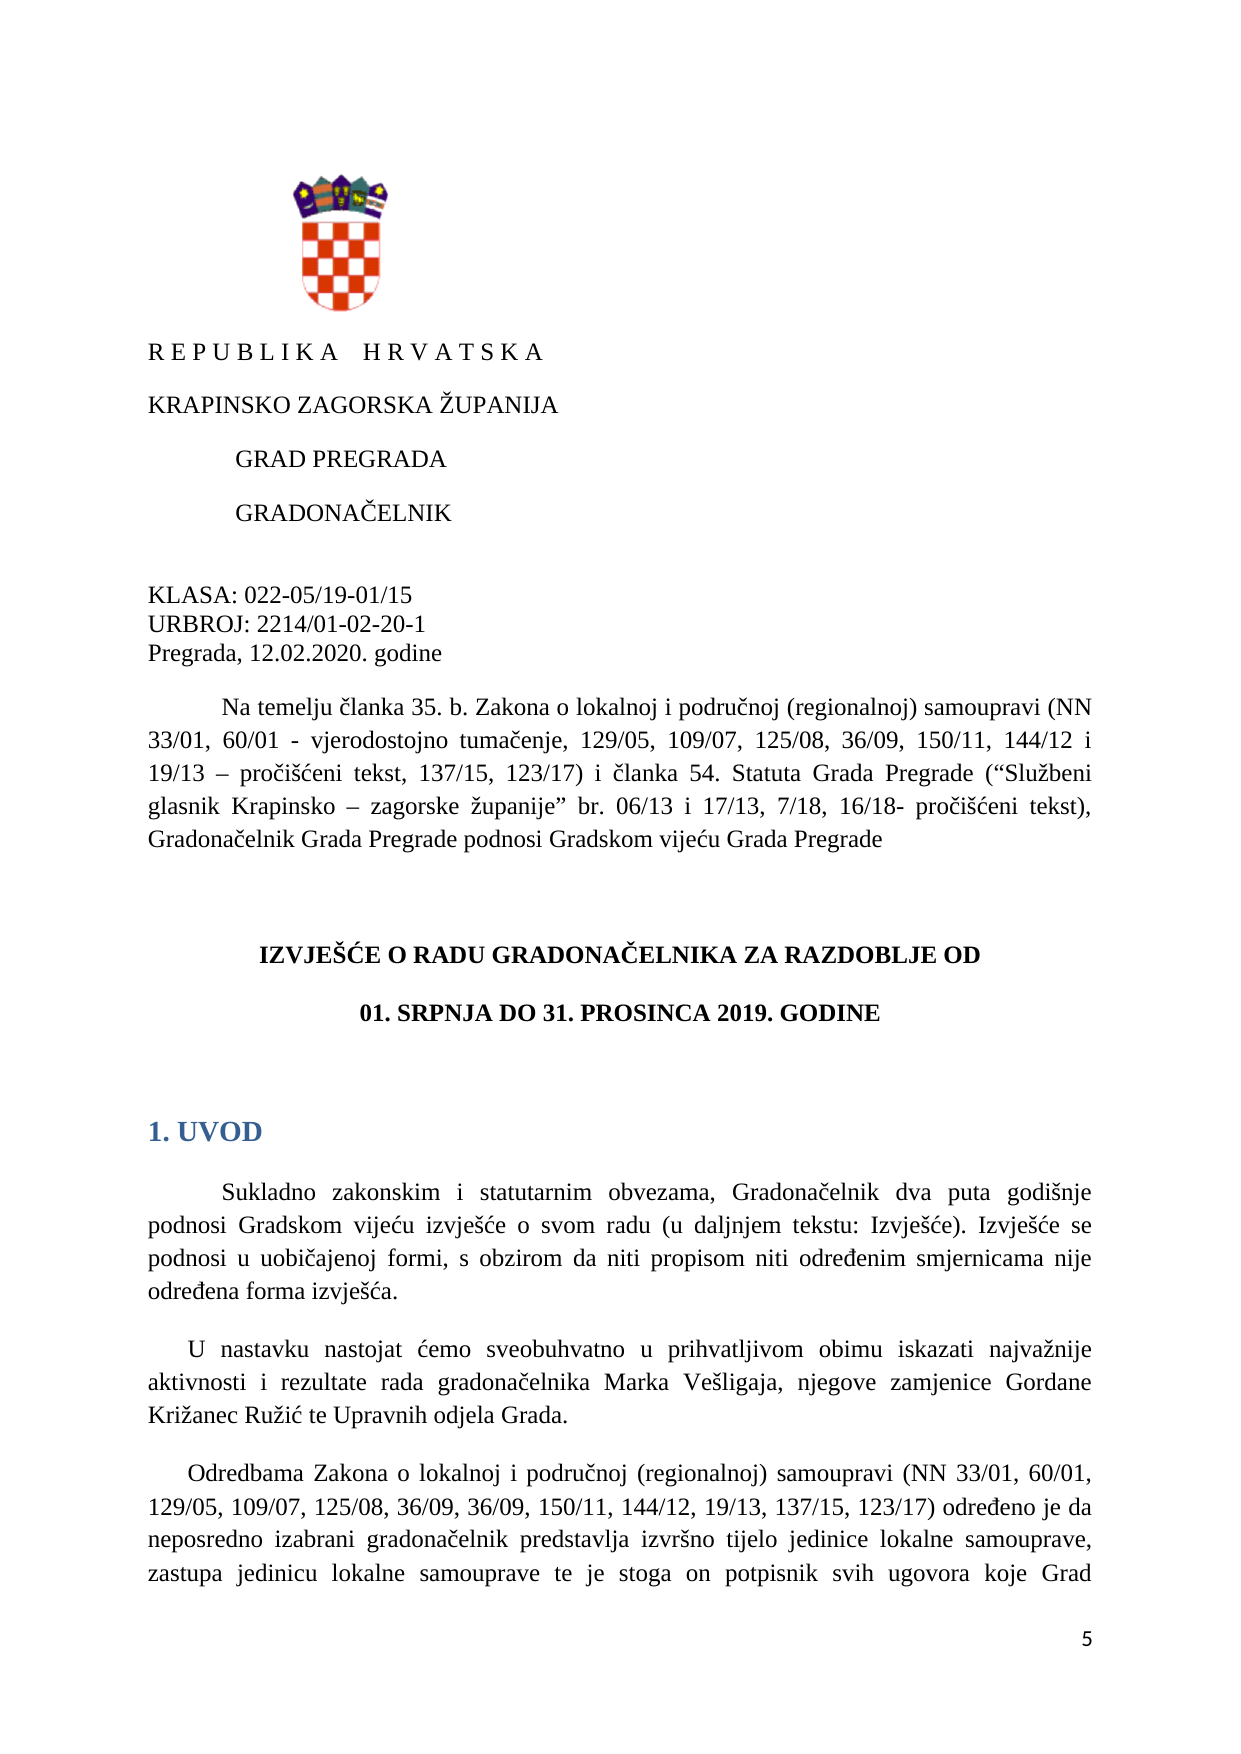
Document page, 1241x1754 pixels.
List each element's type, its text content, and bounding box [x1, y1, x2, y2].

text R E P U B L I K A H R V A T S K A [148, 337, 1093, 365]
picture [291, 172, 389, 312]
text Pregrada, 12.02.2020. godine [148, 638, 1093, 667]
subtitle 1. UVOD [148, 1114, 1093, 1147]
text KRAPINSKO ZAGORSKA ŽUPANIJA [148, 390, 1093, 419]
text Sukladno zakonskim i statutarnim obvezama, Gradonačelnik dva puta godišnje podnosi Gradskom vijeću izvješće o svom radu (u daljnjem tekstu: Izvješće). Izvješće se podnosi u uobičajenoj formi, s obzirom da niti propisom niti određenim smjernicama nije određena forma izvješća. [148, 1177, 1093, 1305]
text U nastavku nastojat ćemo sveobuhvatno u prihvatljivom obimu iskazati najvažnije aktivnosti i rezultate rada gradonačelnika Marka Vešligaja, njegove zamjenice Gordane Križanec Ružić te Upravnih odjela Grada. [148, 1334, 1093, 1429]
text URBROJ: 2214/01-02-20-1 [148, 609, 1093, 638]
text GRADONAČELNIK [148, 498, 1093, 527]
text IZVJEŠĆE O RADU GRADONAČELNIKA ZA RAZDOBLJE OD [148, 940, 1093, 968]
text Na temelju članka 35. b. Zakona o lokalnoj i područnoj (regionalnoj) samoupravi (NN 33/01, 60/01 - vjerodostojno tumačenje, 129/05, 109/07, 125/08, 36/09, 150/11, 144/12 i 19/13 – pročišćeni tekst, 137/15, 123/17) i članka 54. Statuta Grada Pregrade (“Službeni glasnik Krapinsko – zagorske županije” br. 06/13 i 17/13, 7/18, 16/18- pročišćeni tekst), Gradonačelnik Grada Pregrade podnosi Gradskom vijeću Grada Pregrade [148, 692, 1093, 852]
text KLASA: 022-05/19-01/15 [148, 580, 1093, 609]
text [148, 1458, 1093, 1586]
text 01. SRPNJA DO 31. PROSINCA 2019. GODINE [148, 998, 1093, 1027]
text GRAD PREGRADA [148, 444, 1093, 473]
